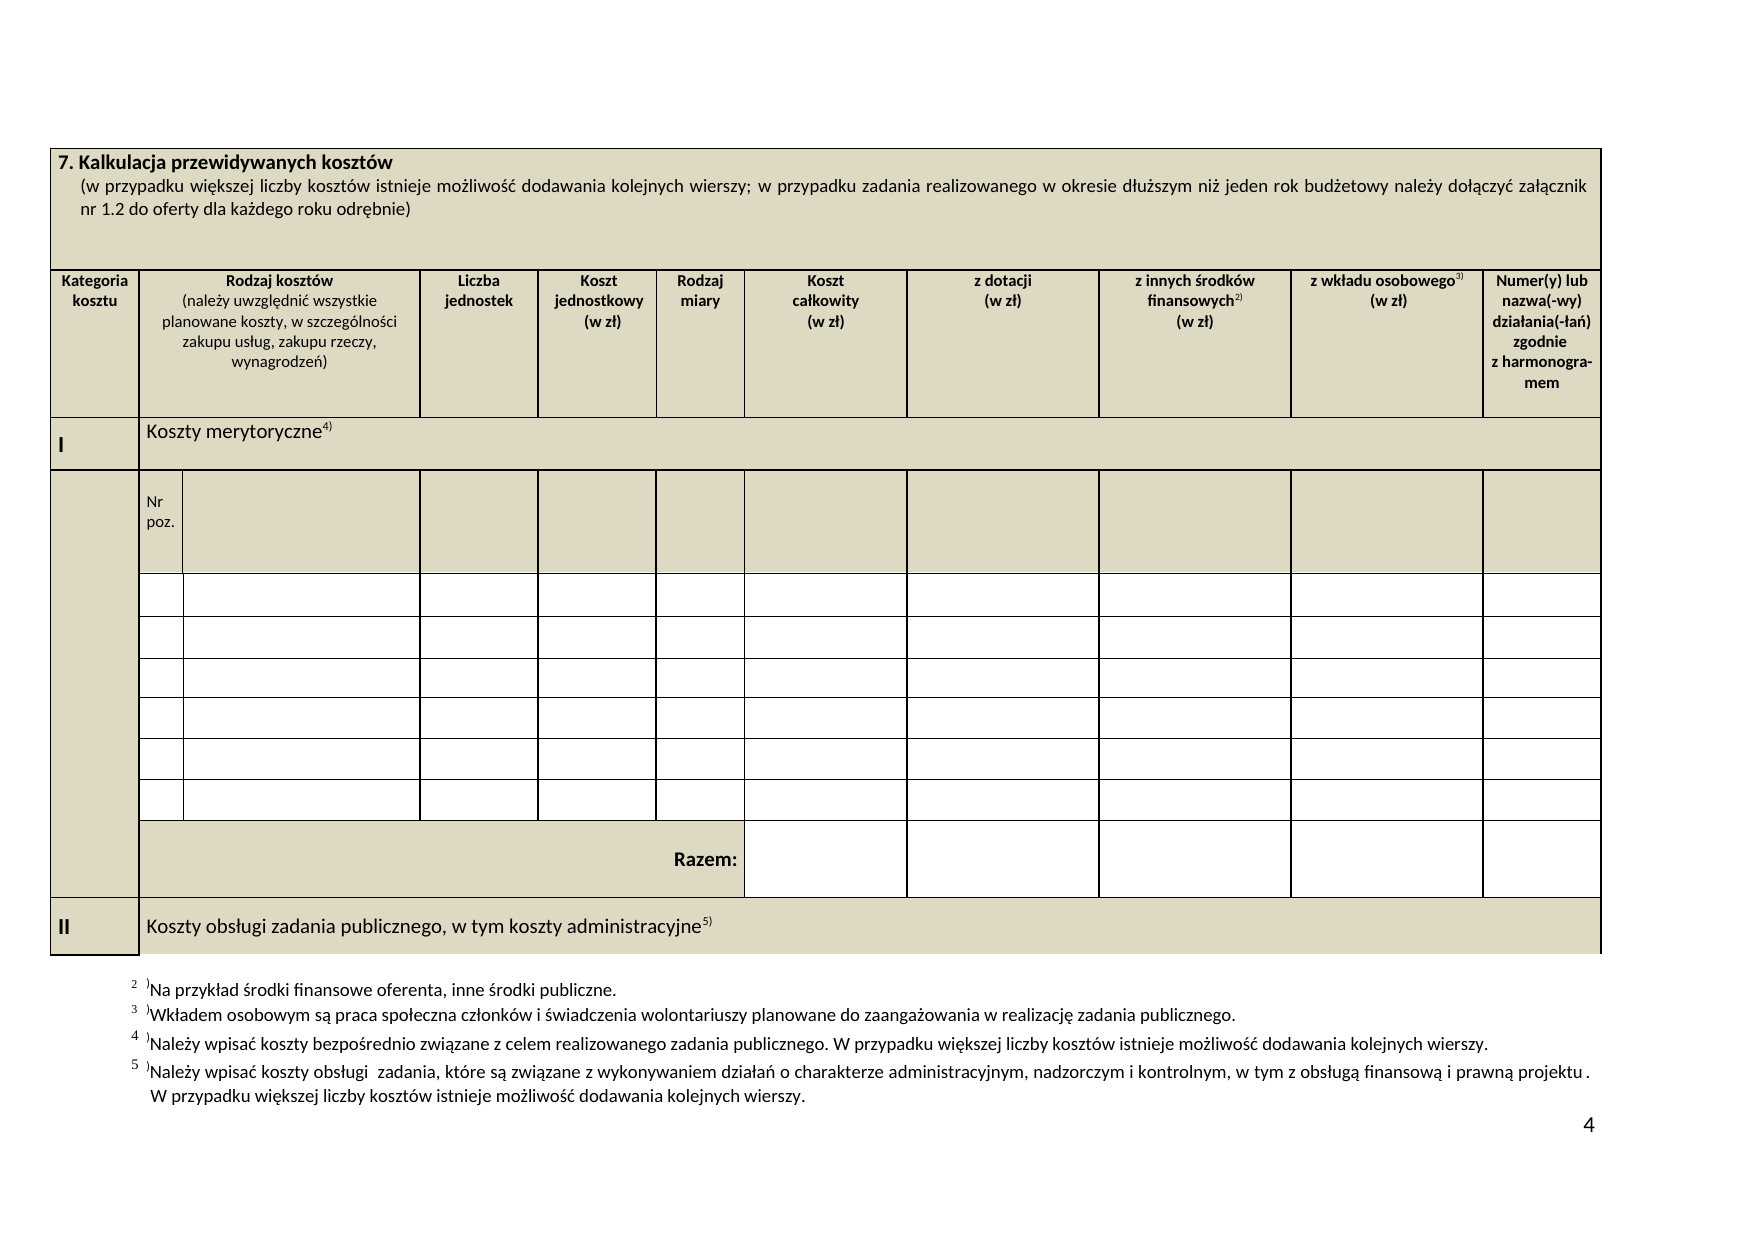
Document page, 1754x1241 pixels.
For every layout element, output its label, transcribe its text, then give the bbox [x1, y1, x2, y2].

table_cell [657, 780, 744, 820]
table_cell [1292, 617, 1482, 658]
table_cell [184, 780, 419, 820]
table_cell [908, 739, 1098, 779]
table_cell [908, 471, 1098, 572]
table_cell [1100, 659, 1290, 697]
table_cell [421, 659, 537, 697]
table_cell Koszt jednostkowy (w zł) [539, 271, 656, 417]
table_cell [908, 659, 1098, 697]
table_cell z wkładu osobowego) (w zł) [1292, 271, 1482, 417]
table_cell [745, 574, 906, 616]
table_cell [1100, 471, 1290, 572]
table_cell [908, 574, 1098, 616]
table_cell [1292, 659, 1482, 697]
table_cell [1100, 739, 1290, 779]
table_cell [1484, 659, 1600, 697]
table_cell [539, 698, 655, 738]
table_cell [1292, 780, 1482, 820]
table_cell Koszty merytoryczne) [140, 418, 1600, 469]
table_cell [1100, 574, 1290, 616]
table_cell Rodzaj kosztów (należy uwzględnić wszystkie planowane koszty, w szczególności zakupu usług, zakupu rzeczy, wynagrodzeń) [140, 271, 419, 417]
table_cell [421, 739, 537, 779]
table_cell Koszt całkowity (w zł) [745, 271, 906, 417]
table_cell [421, 574, 537, 616]
table_cell Nr poz. [140, 471, 182, 572]
table_cell [421, 698, 537, 738]
table_cell [539, 739, 655, 779]
table_cell [1100, 698, 1290, 738]
table_cell [745, 698, 906, 738]
table_cell [140, 698, 183, 738]
table_cell [539, 471, 655, 572]
table_cell Rodzaj miary [657, 271, 744, 417]
table_cell [657, 739, 744, 779]
table_cell [1292, 821, 1482, 897]
table_cell [1484, 471, 1600, 572]
table_cell [184, 739, 419, 779]
table_cell [1292, 574, 1482, 616]
table_cell [1292, 698, 1482, 738]
table_cell [184, 617, 419, 658]
table_cell [140, 617, 183, 658]
table_cell II [51, 898, 138, 954]
table_cell [140, 574, 183, 616]
table_cell [539, 574, 655, 616]
table_cell [140, 659, 183, 697]
table_cell [908, 780, 1098, 820]
table_cell [908, 821, 1098, 897]
table_cell I [51, 418, 138, 469]
table_cell [421, 617, 537, 658]
table_cell [1292, 739, 1482, 779]
table_cell [657, 574, 744, 616]
table_cell [1100, 617, 1290, 658]
table_cell [745, 617, 906, 658]
table_cell z dotacji (w zł) [908, 271, 1098, 417]
table_cell [184, 698, 419, 738]
table_cell Kategoria kosztu [51, 271, 138, 417]
table_cell z innych środków finansowych) (w zł) [1100, 271, 1290, 417]
table_cell Koszty obsługi zadania publicznego, w tym koszty administracyjne) [140, 898, 1600, 954]
table_cell Numer(y) lub nazwa(-wy) działania(-łań) zgodnie z harmonogra-mem [1484, 271, 1600, 417]
table_cell [908, 617, 1098, 658]
table_cell [657, 617, 744, 658]
table_cell [1484, 698, 1600, 738]
table_cell Razem: [140, 821, 744, 897]
table_cell [745, 821, 906, 897]
table_cell [184, 574, 419, 616]
table_cell [140, 780, 183, 820]
table_cell [539, 780, 655, 820]
table_header 7. Kalkulacja przewidywanych kosztów (w przypadku większej liczby kosztów istnieje możliwość dodawania kolejnych wierszy; w przypadku zadania realizowanego w okresie dłuższym niż jeden rok budżetowy należy dołączyć załącznik nr 1.2 do oferty dla każdego roku odrębnie) [51, 149, 1600, 269]
table_cell [657, 659, 744, 697]
table_cell [745, 471, 906, 572]
table_cell [908, 698, 1098, 738]
table_cell [1484, 574, 1600, 616]
table_cell [1484, 821, 1600, 897]
table_cell [745, 739, 906, 779]
table_cell [1484, 739, 1600, 779]
table_cell Liczba jednostek [421, 271, 537, 417]
table_cell [657, 471, 744, 572]
table_cell [421, 780, 537, 820]
table_cell [1292, 471, 1482, 572]
table_cell [184, 659, 419, 697]
table_cell [539, 659, 655, 697]
table_cell [51, 471, 138, 897]
table_cell [183, 471, 419, 572]
table_cell [140, 739, 183, 779]
table_cell [657, 698, 744, 738]
table_cell [745, 780, 906, 820]
table_cell [1484, 617, 1600, 658]
table_cell [1100, 780, 1290, 820]
table_cell [1484, 780, 1600, 820]
table_cell [745, 659, 906, 697]
table_cell [1100, 821, 1290, 897]
table_cell [539, 617, 655, 658]
table_cell [421, 471, 537, 572]
